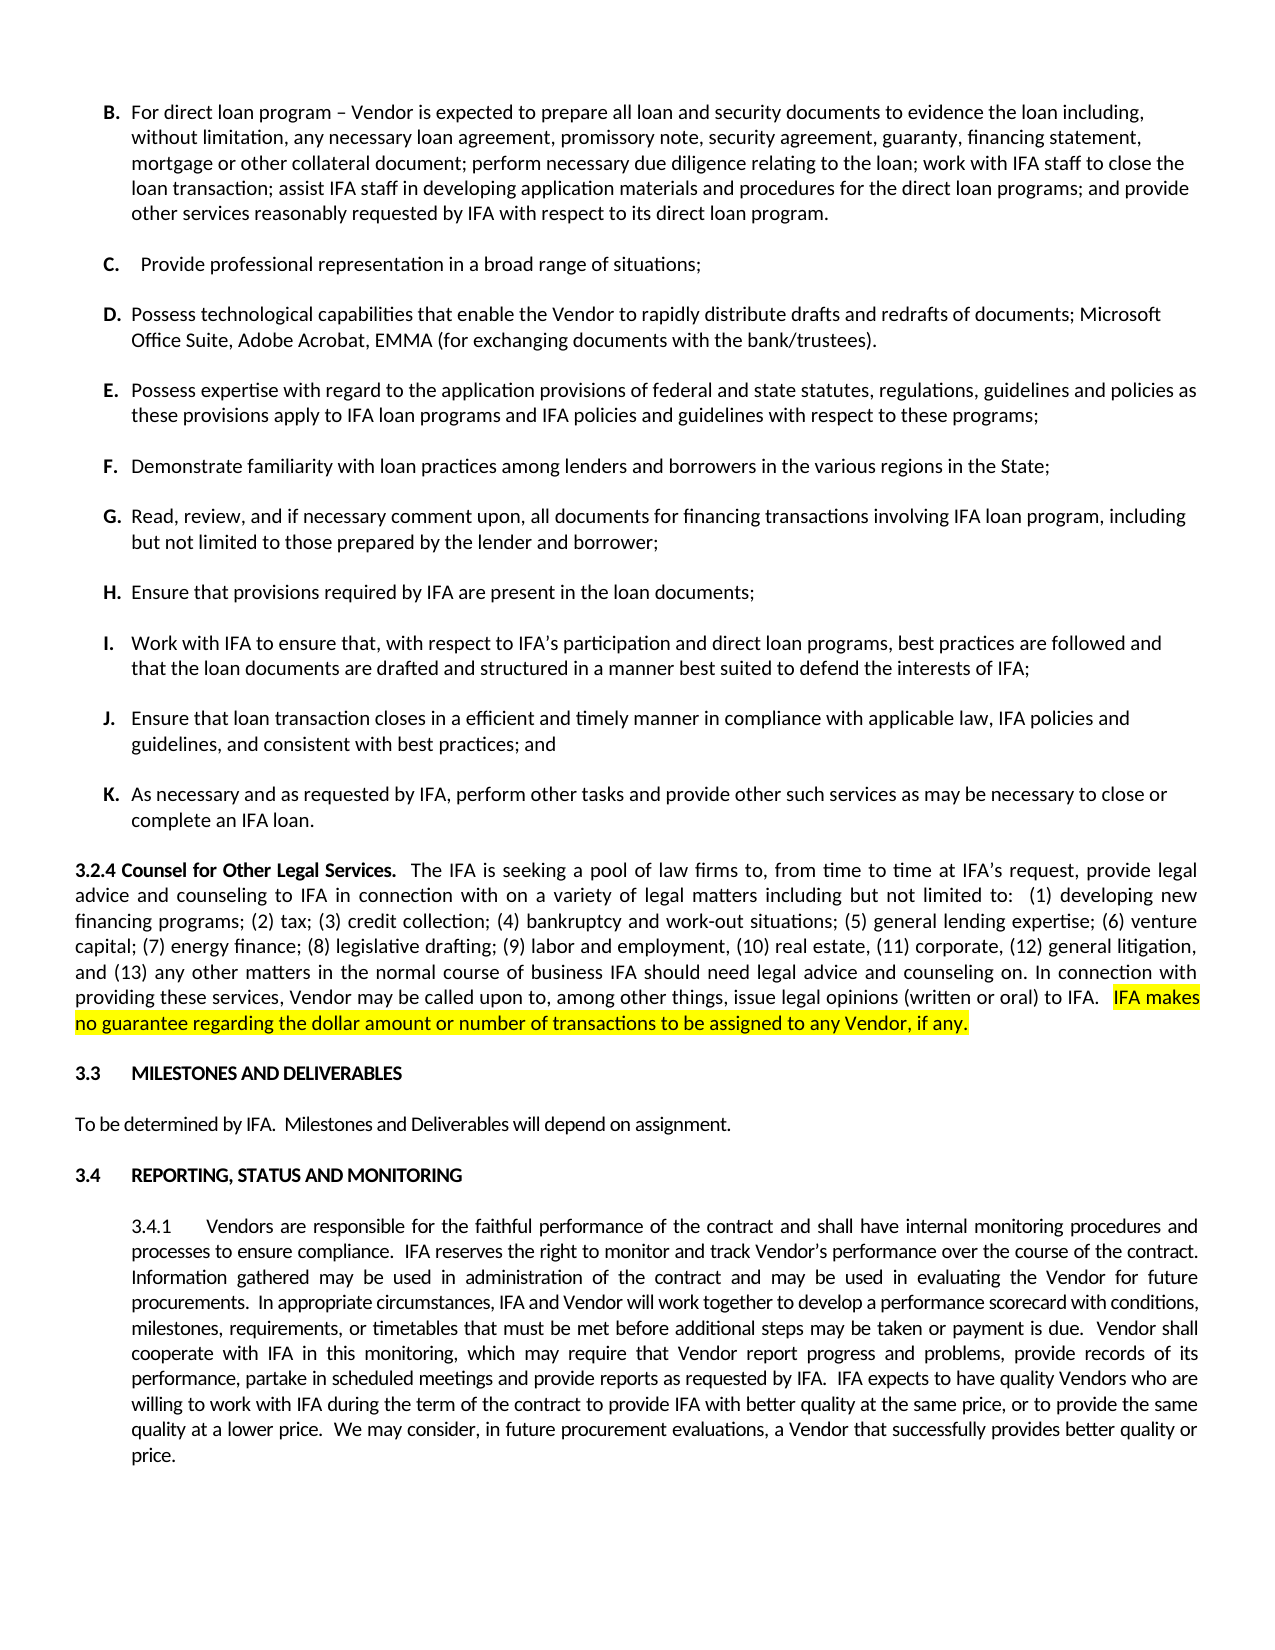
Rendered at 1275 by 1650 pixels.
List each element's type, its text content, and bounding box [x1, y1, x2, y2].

list Work with IFA to ensure that, with respect to IFA’s participation and direct loan programs, best practices are followed and that the loan documents are drafted and structured in a manner best suited to defend the interests of IFA; [103, 630, 1200, 681]
list As necessary and as requested by IFA, perform other tasks and provide other such services as may be necessary to close or complete an IFA loan. [103, 781, 1200, 832]
text 3.3 MILESTONES AND DELIVERABLES [75, 1061, 1200, 1086]
list Provide professional representation in a broad range of situations; [103, 251, 1200, 276]
list Ensure that loan transaction closes in a efficient and timely manner in compliance with applicable law, IFA policies and guidelines, and consistent with best practices; and [103, 706, 1200, 756]
list Ensure that provisions required by IFA are present in the loan documents; [103, 579, 1200, 605]
list For direct loan program – Vendor is expected to prepare all loan and security documents to evidence the loan including, without limitation, any necessary loan agreement, promissory note, security agreement, guaranty, financing statement, mortgage or other collateral document; perform necessary due diligence relating to the loan; work with IFA staff to close the loan transaction; assist IFA staff in developing application materials and procedures for the direct loan programs; and provide other services reasonably requested by IFA with respect to its direct loan program. [103, 99, 1200, 226]
list Read, review, and if necessary comment upon, all documents for financing transactions involving IFA loan program, including but not limited to those prepared by the lender and borrower; [103, 503, 1200, 554]
list Possess expertise with regard to the application provisions of federal and state statutes, regulations, guidelines and policies as these provisions apply to IFA loan programs and IFA policies and guidelines with respect to these programs; [103, 377, 1200, 428]
text 3.2.4 Counsel for Other Legal Services. The IFA is seeking a pool of law firms to, from time to time at IFA’s request, provide legal advice and counseling to IFA in connection with on a variety of legal matters including but not limited to: (1) developing new financing programs; (2) tax; (3) credit collection; (4) bankruptcy and work-out situations; (5) general lending expertise; (6) venture capital; (7) energy finance; (8) legislative drafting; (9) labor and employment, (10) real estate, (11) corporate, (12) general litigation, and (13) any other matters in the normal course of business IFA should need legal advice and counseling on. In connection with providing these services, Vendor may be called upon to, among other things, issue legal opinions (written or oral) to IFA. IFA makes no guarantee regarding the dollar amount or number of transactions to be assigned to any Vendor, if any. [75, 857, 1200, 1035]
text 3.4.1 Vendors are responsible for the faithful performance of the contract and shall have internal monitoring procedures and processes to ensure compliance. IFA reserves the right to monitor and track Vendor’s performance over the course of the contract. Information gathered may be used in administration of the contract and may be used in evaluating the Vendor for future procurements. In appropriate circumstances, IFA and Vendor will work together to develop a performance scorecard with conditions, milestones, requirements, or timetables that must be met before additional steps may be taken or payment is due. Vendor shall cooperate with IFA in this monitoring, which may require that Vendor report progress and problems, provide records of its performance, partake in scheduled meetings and provide reports as requested by IFA. IFA expects to have quality Vendors who are willing to work with IFA during the term of the contract to provide IFA with better quality at the same price, or to provide the same quality at a lower price. We may consider, in future procurement evaluations, a Vendor that successfully provides better quality or price. [75, 1213, 1200, 1467]
list Demonstrate familiarity with loan practices among lenders and borrowers in the various regions in the State; [103, 453, 1200, 478]
list Possess technological capabilities that enable the Vendor to rapidly distribute drafts and redrafts of documents; Microsoft Office Suite, Adobe Acrobat, EMMA (for exchanging documents with the bank/trustees). [103, 301, 1200, 352]
text 3.4 REPORTING, STATUS AND MONITORING [75, 1162, 1200, 1188]
text To be determined by IFA. Milestones and Deliverables will depend on assignment. [75, 1111, 1200, 1137]
